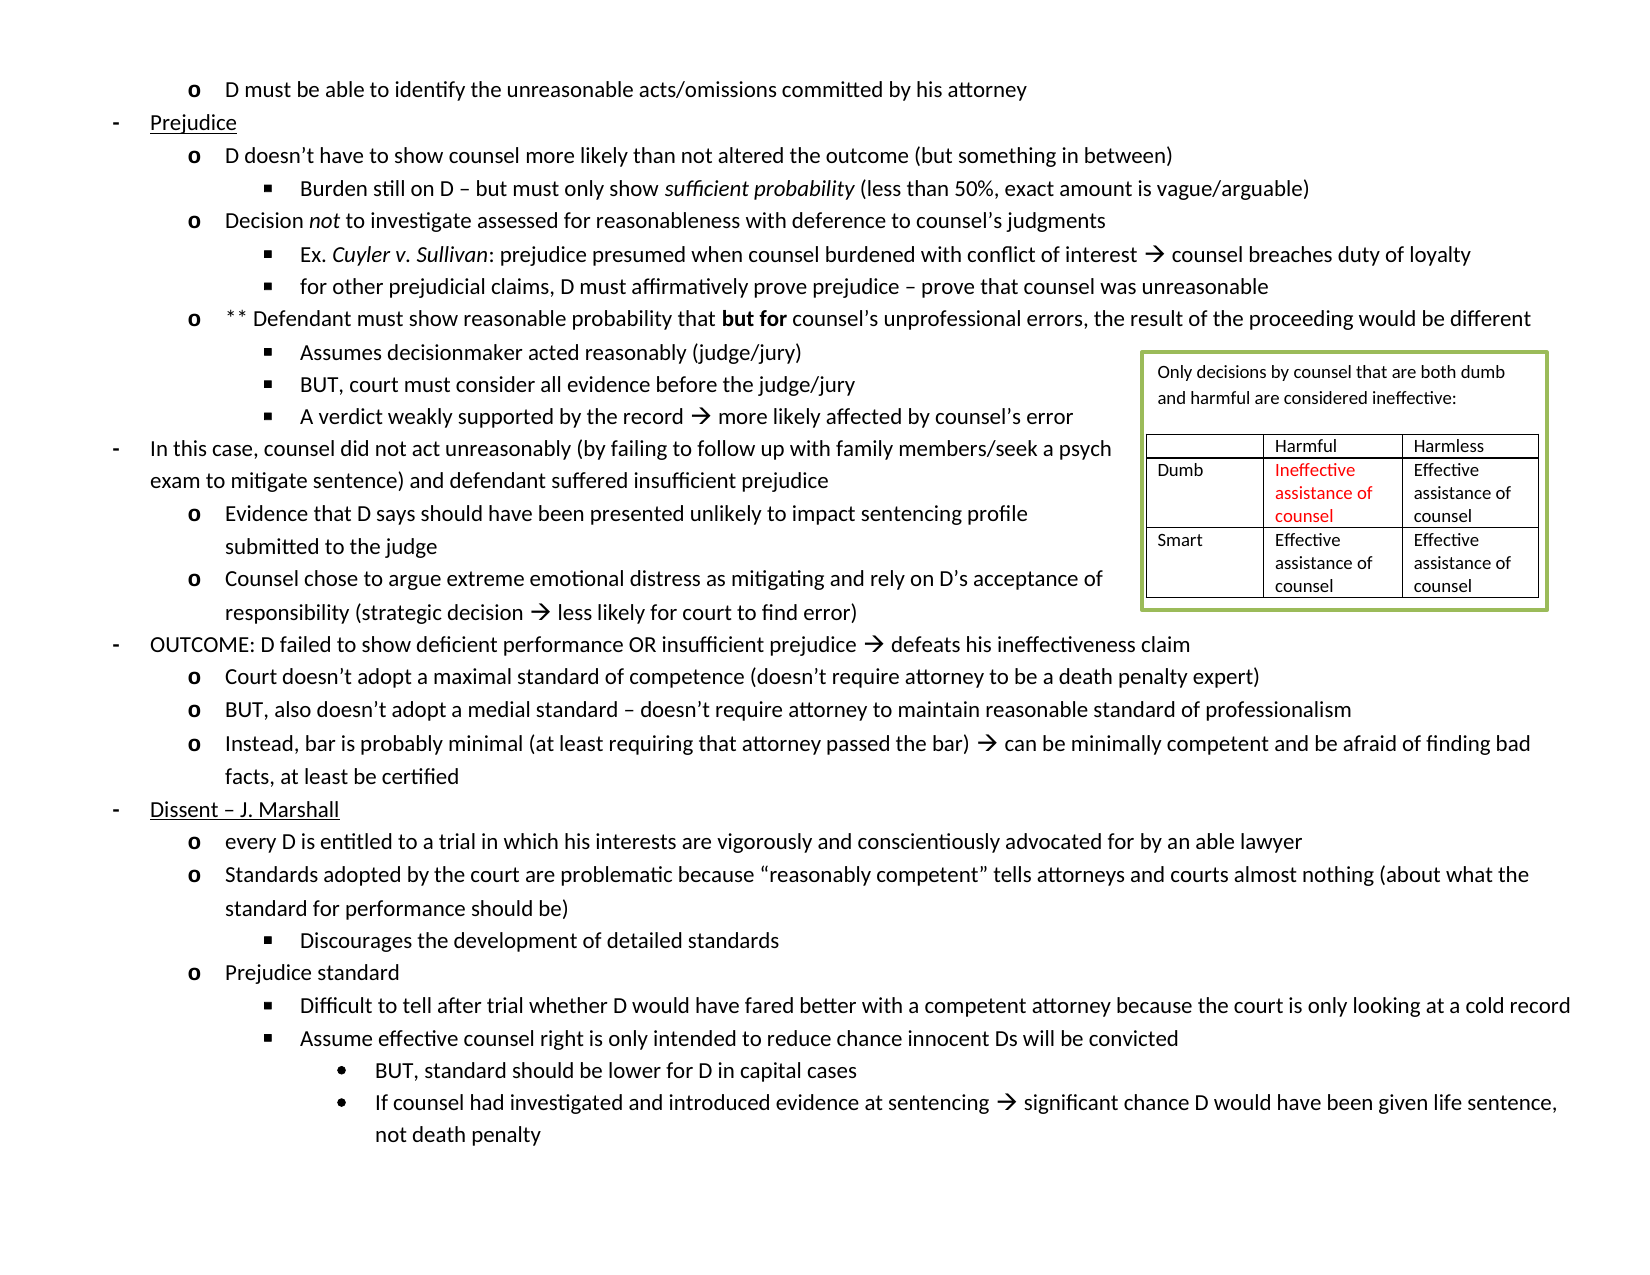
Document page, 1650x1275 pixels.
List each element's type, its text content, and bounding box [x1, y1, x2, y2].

list Ex. Cuyler v. Sullivan: prejudice presumed when counsel burdened with conflict of interest counsel breaches duty of loyalty [262, 240, 1575, 268]
list OUTCOME: D failed to show deficient performance OR insufficient prejudice defeats his ineffectiveness claim [112, 630, 1575, 658]
list BUT, also doesn’t adopt a medial standard – doesn’t require attorney to maintain reasonable standard of professionalism [187, 696, 1575, 725]
list D must be able to identify the unreasonable acts/omissions committed by his attorney [187, 75, 1575, 104]
list A verdict weakly supported by the record more likely affected by counsel’s error [262, 402, 1575, 430]
list In this case, counsel did not act unreasonably (by failing to follow up with family members/seek a psych exam to mitigate sentence) and defendant suffered insufficient prejudice [112, 434, 1575, 495]
list Evidence that D says should have been presented unlikely to impact sentencing profile submitted to the judge [187, 499, 1575, 560]
list Prejudice standard [187, 958, 1575, 987]
list Assume effective counsel right is only intended to reduce chance innocent Ds will be convicted [262, 1024, 1575, 1052]
list Discourages the development of detailed standards [262, 926, 1575, 954]
list BUT, court must consider all evidence before the judge/jury [262, 370, 1575, 398]
list BUT, standard should be lower for D in capital cases [337, 1056, 1575, 1084]
list Dissent – J. Marshall [112, 795, 1575, 823]
list Burden still on D – but must only show sufficient probability (less than 50%, exact amount is vague/arguable) [262, 174, 1575, 202]
list Instead, bar is probably minimal (at least requiring that attorney passed the bar) can be minimally competent and be afraid of finding bad facts, at least be certified [187, 729, 1575, 791]
list for other prejudicial claims, D must affirmatively prove prejudice – prove that counsel was unreasonable [262, 272, 1575, 300]
list every D is entitled to a trial in which his interests are vigorously and conscientiously advocated for by an able lawyer [187, 827, 1575, 856]
list Prejudice [112, 108, 1575, 137]
list D doesn’t have to show counsel more likely than not altered the outcome (but something in between) [187, 141, 1575, 170]
list Court doesn’t adopt a maximal standard of competence (doesn’t require attorney to be a death penalty expert) [187, 662, 1575, 691]
list Decision not to investigate assessed for reasonableness with deference to counsel’s judgments [187, 206, 1575, 236]
list Difficult to tell after trial whether D would have fared better with a competent attorney because the court is only looking at a cold record [262, 992, 1575, 1020]
list Counsel chose to argue extreme emotional distress as mitigating and rely on D’s acceptance of responsibility (strategic decision less likely for court to find error) [187, 564, 1575, 626]
list ** Defendant must show reasonable probability that but for counsel’s unprofessional errors, the result of the proceeding would be different [187, 304, 1575, 333]
list Assumes decisionmaker acted reasonably (judge/jury) [262, 338, 1575, 366]
list If counsel had investigated and introduced evidence at sentencing significant chance D would have been given life sentence, not death penalty [337, 1088, 1575, 1148]
list Standards adopted by the court are problematic because “reasonably competent” tells attorneys and courts almost nothing (about what the standard for performance should be) [187, 860, 1575, 922]
